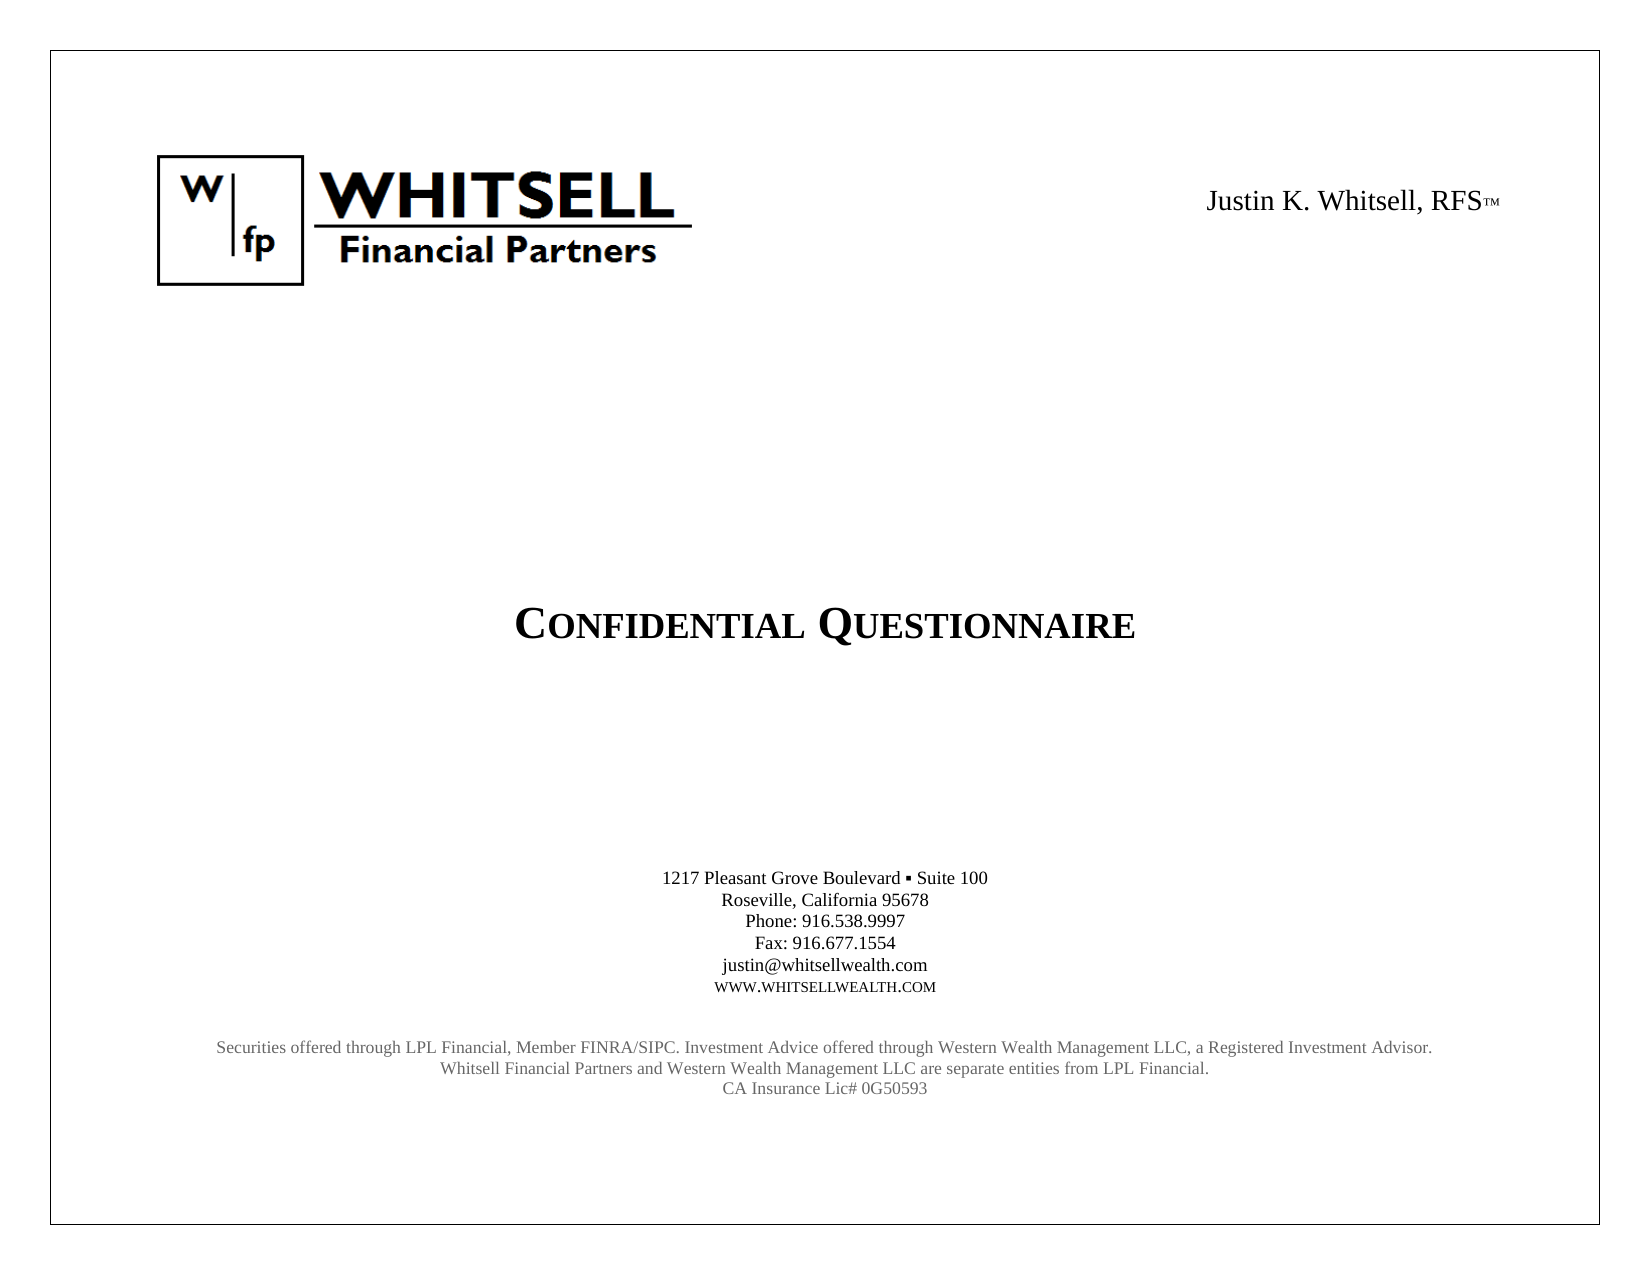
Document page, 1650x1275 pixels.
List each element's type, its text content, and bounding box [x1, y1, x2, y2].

text Roseville, California 95678 [150, 889, 1500, 910]
text justin@whitsellwealth.com [150, 953, 1500, 975]
picture [150, 149, 698, 290]
text Justin K. Whitsell, RFS™ [698, 183, 1500, 217]
text 1217 Pleasant Grove Boulevard ▪ Suite 100 [150, 867, 1500, 889]
text Whitsell Financial Partners and Western Wealth Management LLC are separate entities from LPL Financial. [150, 1058, 1500, 1078]
text CA Insurance Lic# 0G50593 [150, 1078, 1500, 1098]
text Fax: 916.677.1554 [150, 932, 1500, 953]
title www.whitsellwealth.com [150, 975, 1500, 997]
text Phone: 916.538.9997 [150, 910, 1500, 932]
text Securities offered through LPL Financial, Member FINRA/SIPC. Investment Advice offered through Western Wealth Management LLC, a Registered Investment Advisor. [150, 1037, 1500, 1058]
